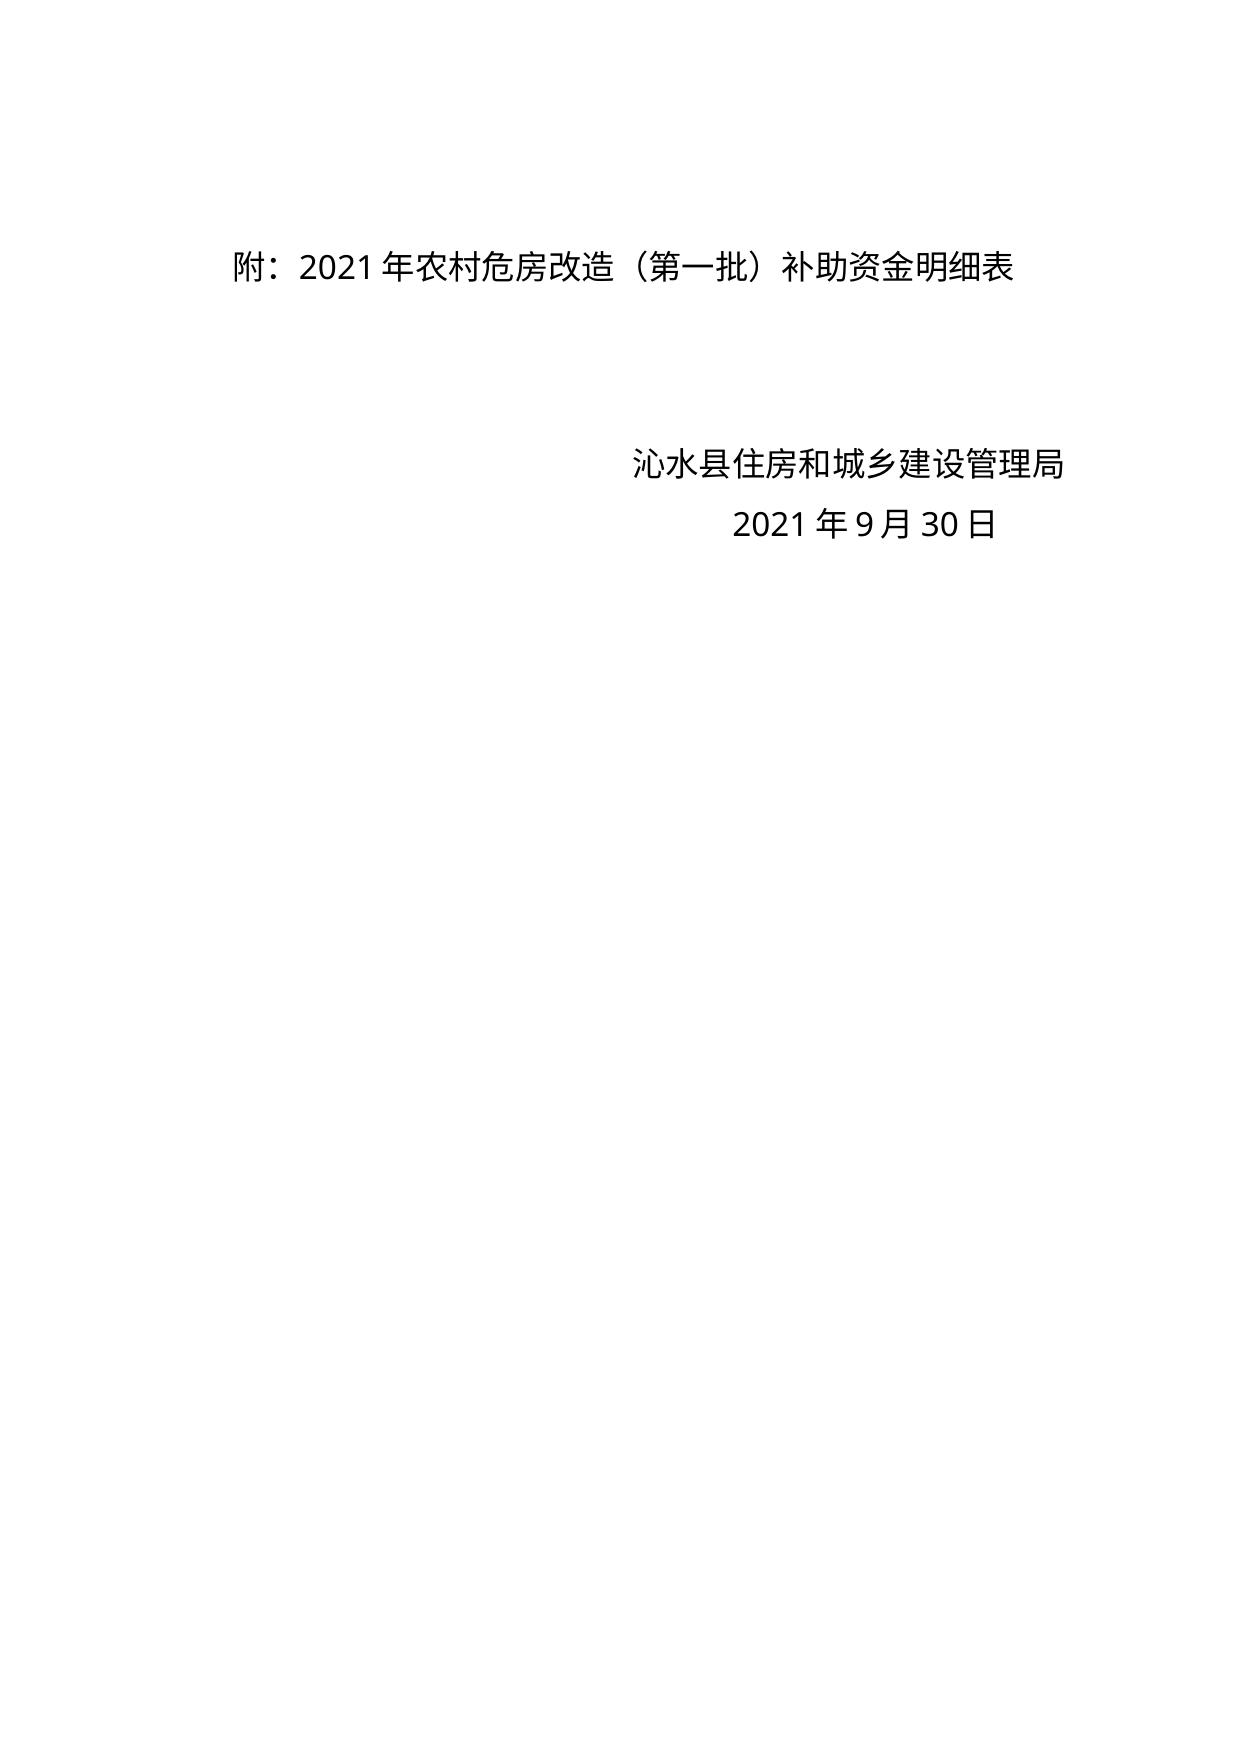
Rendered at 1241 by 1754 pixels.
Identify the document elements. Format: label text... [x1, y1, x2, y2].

text 附：2021年农村危房改造（第一批）补助资金明细表 [165, 227, 1087, 293]
text 沁水县住房和城乡建设管理局 [165, 424, 1087, 489]
text 2021年9月30日 [165, 489, 1087, 554]
